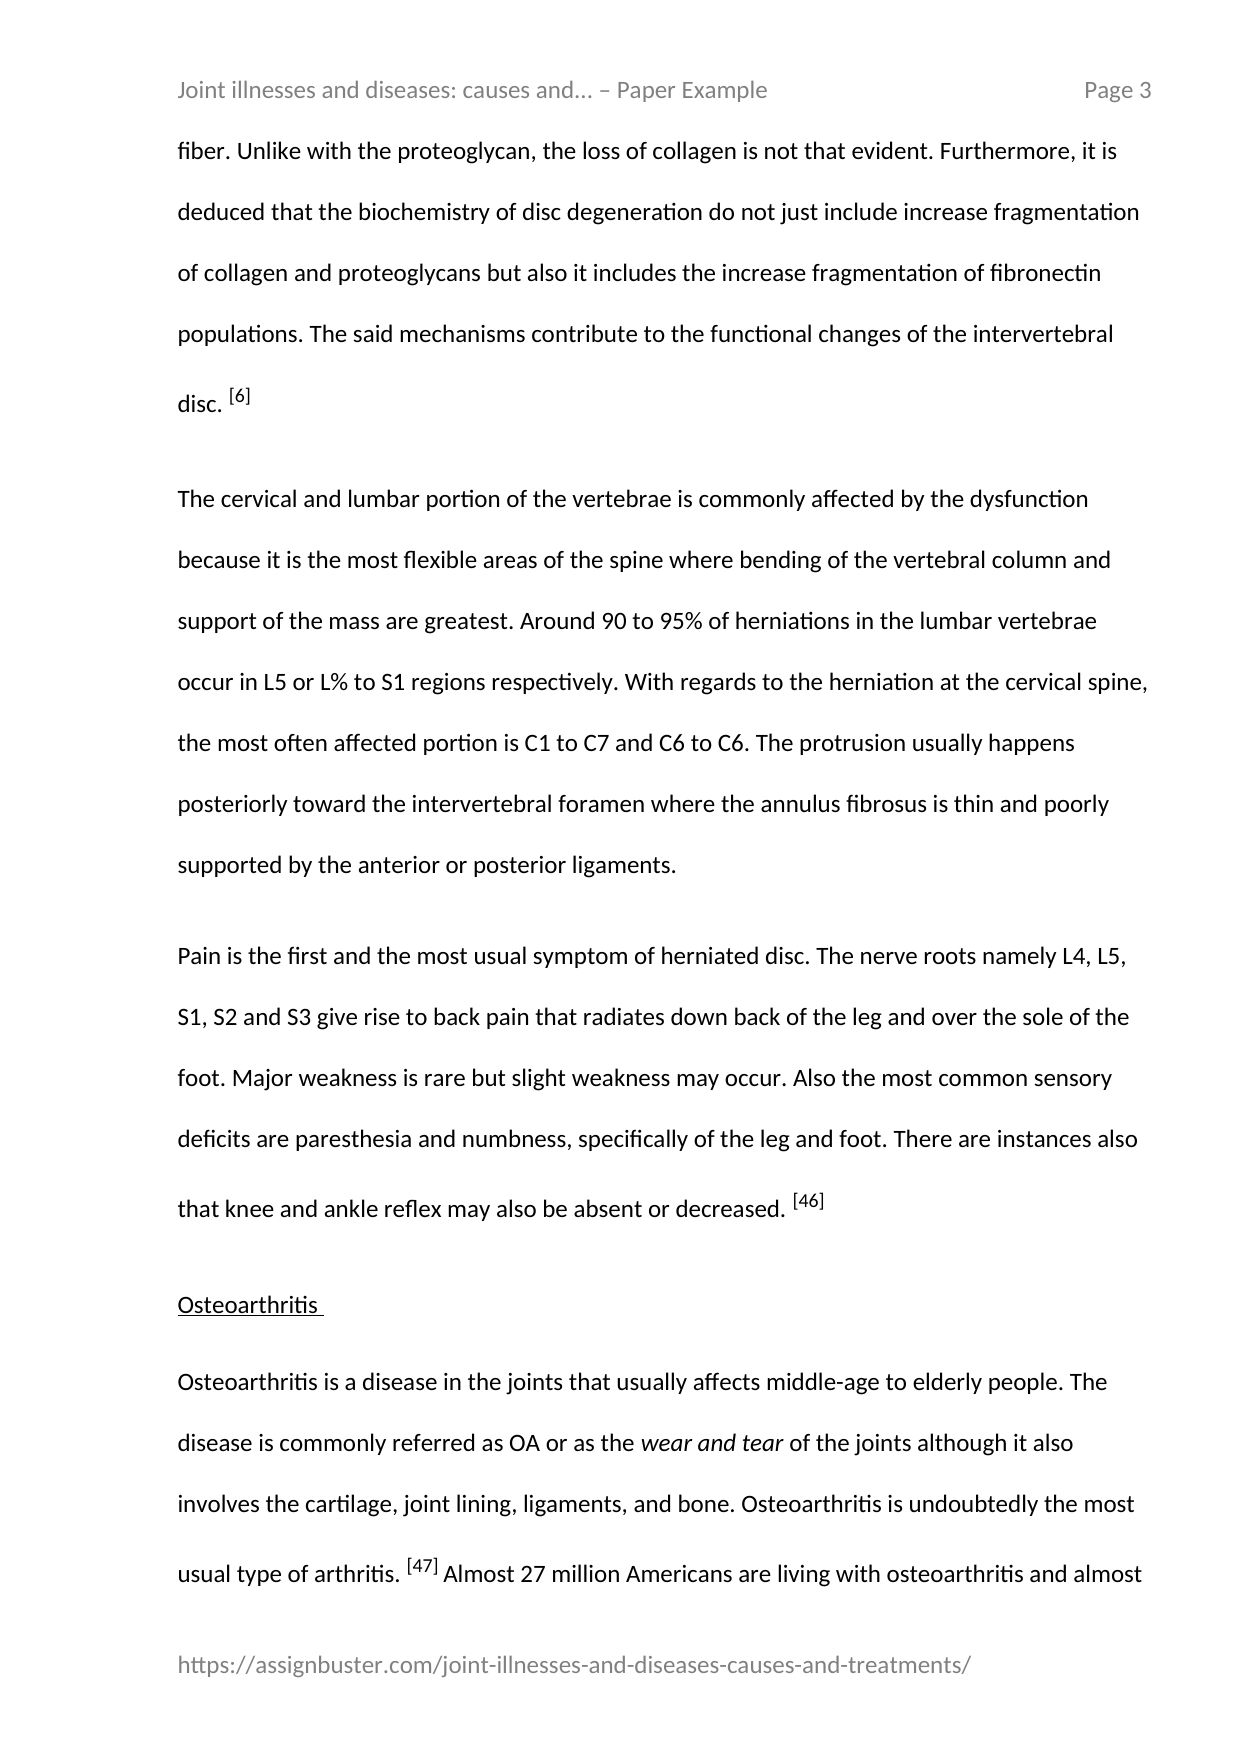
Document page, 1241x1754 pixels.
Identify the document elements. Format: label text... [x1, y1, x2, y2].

text The cervical and lumbar portion of the vertebrae is commonly affected by the dysfunction because it is the most flexible areas of the spine where bending of the vertebral column and support of the mass are greatest. Around 90 to 95% of herniations in the lumbar vertebrae occur in L5 or L% to S1 regions respectively. With regards to the herniation at the cervical spine, the most often affected portion is C1 to C7 and C6 to C6. The protrusion usually happens posteriorly toward the intervertebral foramen where the annulus fibrosus is thin and poorly supported by the anterior or posterior ligaments. [177, 483, 1152, 880]
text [177, 1367, 1152, 1589]
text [177, 135, 1152, 418]
text Pain is the first and the most usual symptom of herniated disc. The nerve roots namely L4, L5, S1, S2 and S3 give rise to back pain that radiates down back of the leg and over the sole of the foot. Major weakness is rare but slight weakness may occur. Also the most common sensory deficits are paresthesia and numbness, specifically of the leg and foot. There are instances also that knee and ankle reflex may also be absent or decreased. [46] [177, 940, 1152, 1224]
text Osteoarthritis [177, 1289, 1152, 1319]
